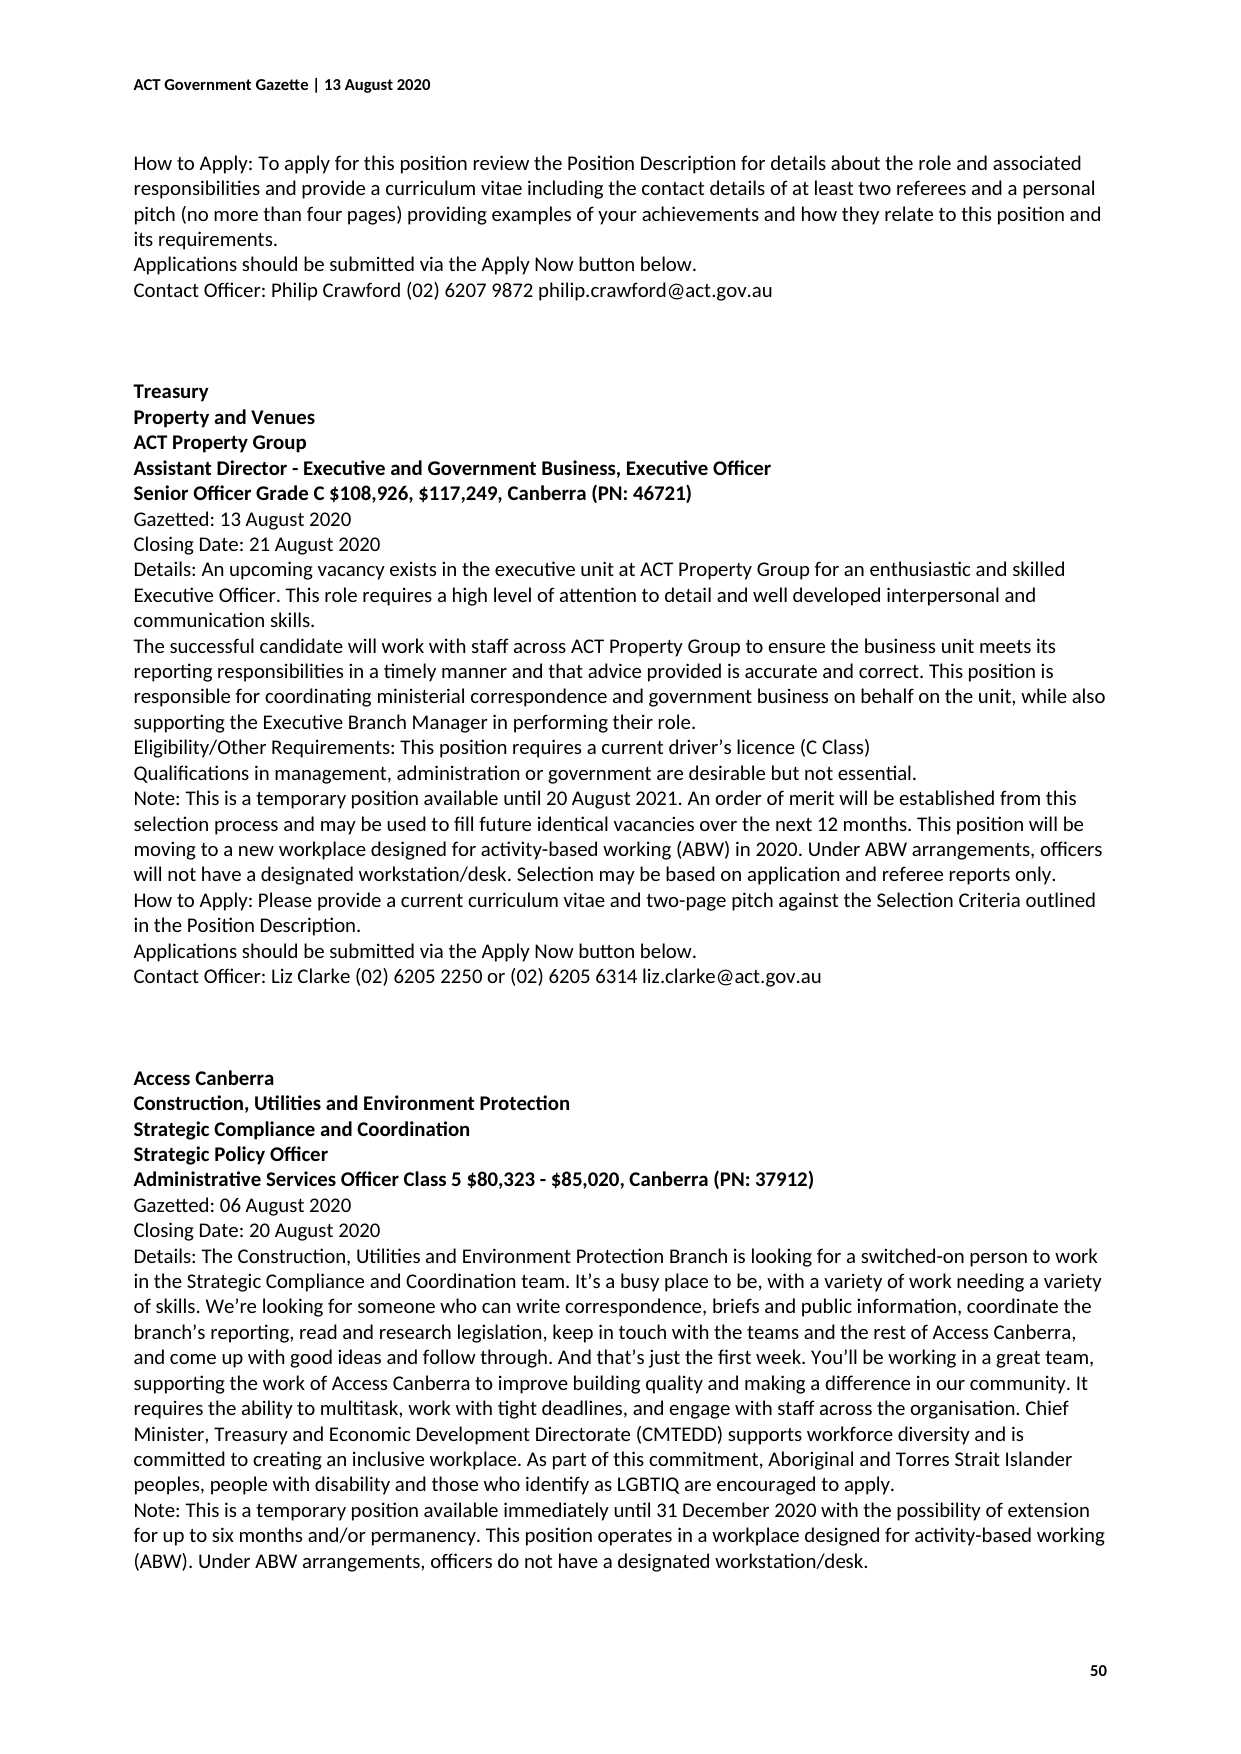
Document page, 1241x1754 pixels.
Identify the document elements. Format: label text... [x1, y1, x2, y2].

text Contact Officer: Philip Crawford (02) 6207 9872 philip.crawford@act.gov.au [133, 277, 1107, 302]
text Eligibility/Other Requirements: This position requires a current driver’s licence (C Class) [133, 734, 1107, 760]
text Assistant Director - Executive and Government Business, Executive Officer [133, 455, 1107, 480]
text Contact Officer: Liz Clarke (02) 6205 2250 or (02) 6205 6314 liz.clarke@act.gov.au [133, 963, 1107, 989]
text Access Canberra [133, 1065, 1107, 1090]
text ACT Property Group [133, 429, 1107, 455]
text Senior Officer Grade C $108,926, $117,249, Canberra (PN: 46721) [133, 480, 1107, 506]
text Note: This is a temporary position available until 20 August 2021. An order of merit will be established from this selection process and may be used to fill future identical vacancies over the next 12 months. This position will be moving to a new workplace designed for activity-based working (ABW) in 2020. Under ABW arrangements, officers will not have a designated workstation/desk. Selection may be based on application and referee reports only. [133, 785, 1107, 887]
text Details: An upcoming vacancy exists in the executive unit at ACT Property Group for an enthusiastic and skilled Executive Officer. This role requires a high level of attention to detail and well developed interpersonal and communication skills. [133, 557, 1107, 633]
text Construction, Utilities and Environment Protection [133, 1090, 1107, 1116]
text Strategic Policy Officer [133, 1141, 1107, 1167]
text Property and Venues [133, 404, 1107, 429]
text Closing Date: 21 August 2020 [133, 531, 1107, 557]
text Note: This is a temporary position available immediately until 31 December 2020 with the possibility of extension for up to six months and/or permanency. This position operates in a workplace designed for activity-based working (ABW). Under ABW arrangements, officers do not have a designated workstation/desk. [133, 1497, 1107, 1573]
text How to Apply: Please provide a current curriculum vitae and two-page pitch against the Selection Criteria outlined in the Position Description. [133, 887, 1107, 938]
text Strategic Compliance and Coordination [133, 1116, 1107, 1141]
text Gazetted: 06 August 2020 [133, 1192, 1107, 1217]
text Closing Date: 20 August 2020 [133, 1217, 1107, 1243]
text Qualifications in management, administration or government are desirable but not essential. [133, 760, 1107, 785]
text How to Apply: To apply for this position review the Position Description for details about the role and associated responsibilities and provide a curriculum vitae including the contact details of at least two referees and a personal pitch (no more than four pages) providing examples of your achievements and how they relate to this position and its requirements. [133, 150, 1107, 252]
text Gazetted: 13 August 2020 [133, 506, 1107, 531]
text Treasury [133, 379, 1107, 404]
text Applications should be submitted via the Apply Now button below. [133, 252, 1107, 277]
text The successful candidate will work with staff across ACT Property Group to ensure the business unit meets its reporting responsibilities in a timely manner and that advice provided is accurate and correct. This position is responsible for coordinating ministerial correspondence and government business on behalf on the unit, while also supporting the Executive Branch Manager in performing their role. [133, 633, 1107, 734]
text Applications should be submitted via the Apply Now button below. [133, 938, 1107, 963]
text Details: The Construction, Utilities and Environment Protection Branch is looking for a switched-on person to work in the Strategic Compliance and Coordination team. It’s a busy place to be, with a variety of work needing a variety of skills. We’re looking for someone who can write correspondence, briefs and public information, coordinate the branch’s reporting, read and research legislation, keep in touch with the teams and the rest of Access Canberra, and come up with good ideas and follow through. And that’s just the first week. You’ll be working in a great team, supporting the work of Access Canberra to improve building quality and making a difference in our community. It requires the ability to multitask, work with tight deadlines, and engage with staff across the organisation. Chief Minister, Treasury and Economic Development Directorate (CMTEDD) supports workforce diversity and is committed to creating an inclusive workplace. As part of this commitment, Aboriginal and Torres Strait Islander peoples, people with disability and those who identify as LGBTIQ are encouraged to apply. [133, 1243, 1107, 1497]
text Administrative Services Officer Class 5 $80,323 - $85,020, Canberra (PN: 37912) [133, 1167, 1107, 1192]
